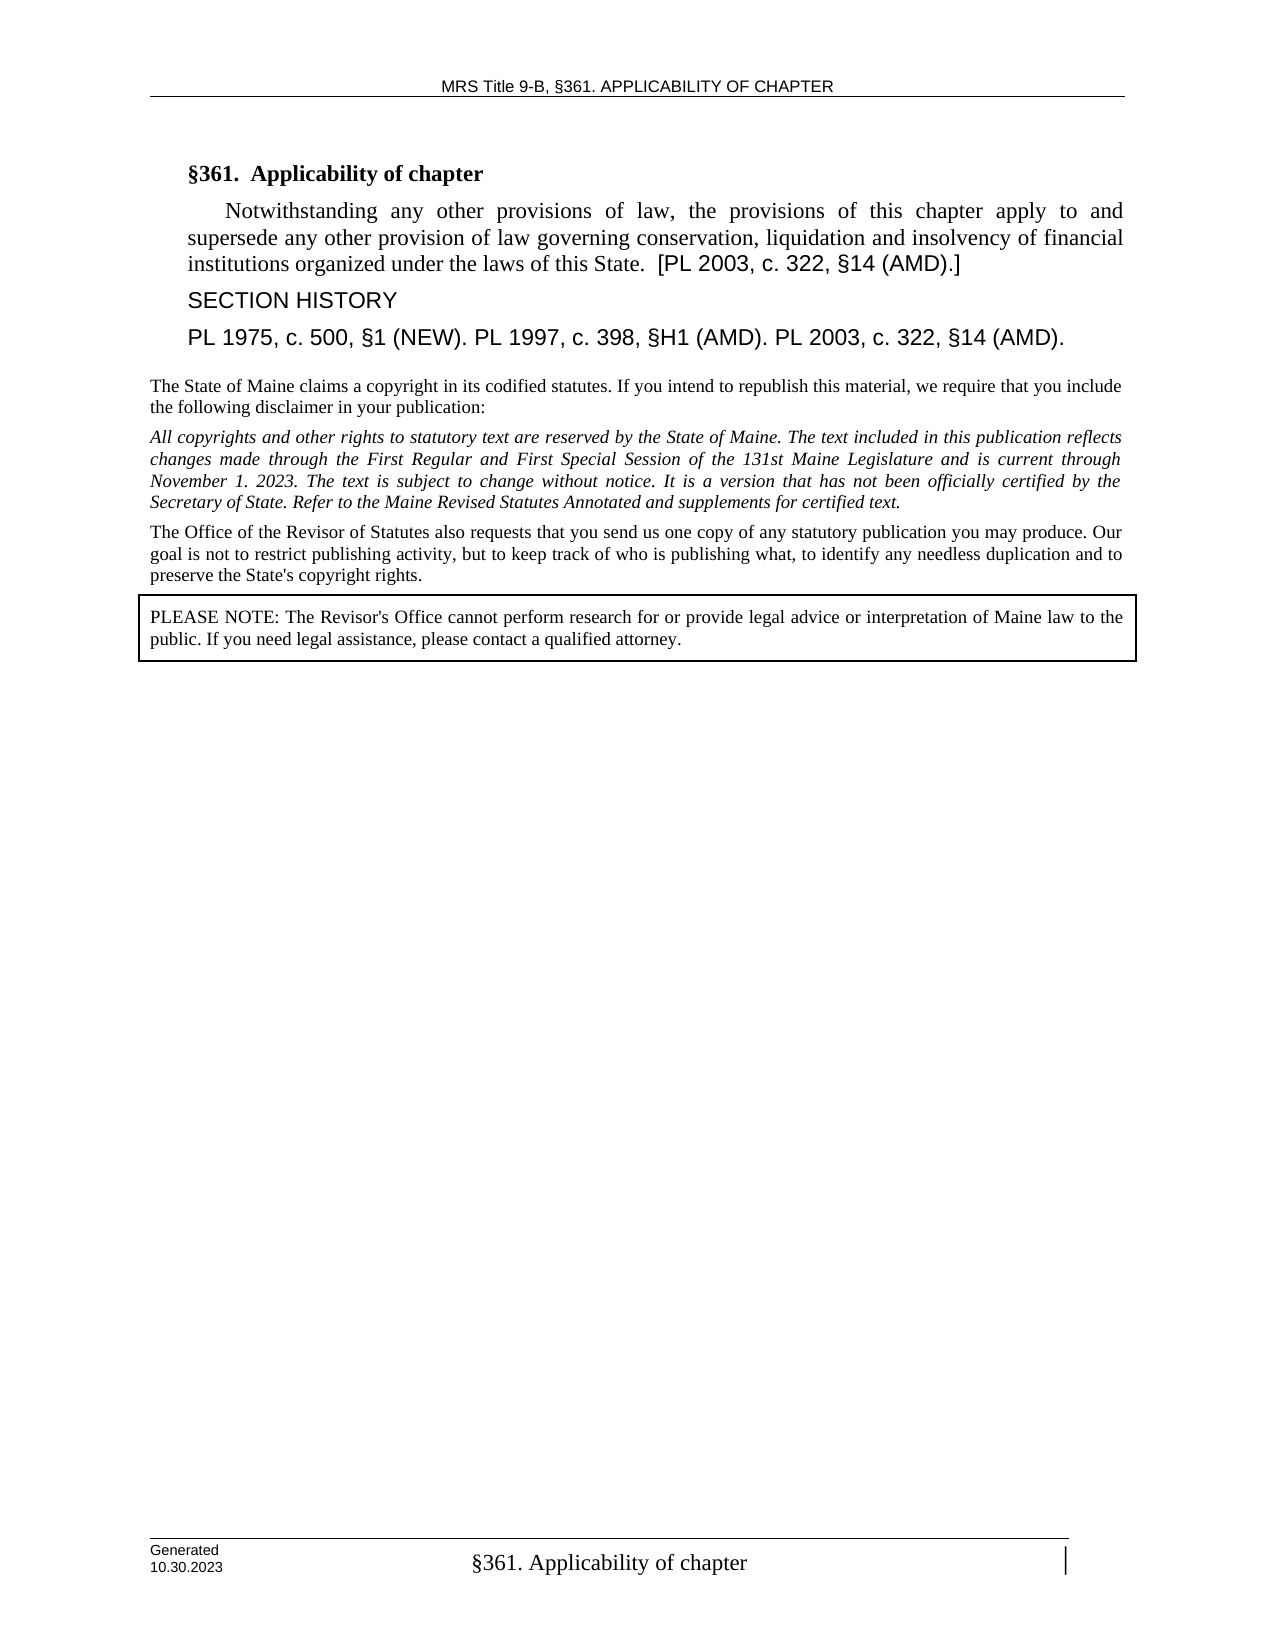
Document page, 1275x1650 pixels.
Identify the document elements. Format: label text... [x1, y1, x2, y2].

text All copyrights and other rights to statutory text are reserved by the State of Maine. The text included in this publication reflects changes made through the First Regular and First Special Session of the 131st Maine Legislature and is current through November 1. 2023 . The text is subject to change without notice. It is a version that has not been officially certified by the Secretary of State. Refer to the Maine Revised Statutes Annotated and supplements for certified text. [150, 426, 1125, 513]
text §361. Applicability of chapter [187, 160, 1125, 187]
text Notwithstanding any other provisions of law, the provisions of this chapter apply to and supersede any other provision of law governing conservation, liquidation and insolvency of financial institutions organized under the laws of this State. [PL 2003, c. 322, §14 (AMD).] [187, 197, 1125, 276]
text The State of Maine claims a copyright in its codified statutes. If you intend to republish this material, we require that you include the following disclaimer in your publication: [150, 375, 1125, 418]
text The Office of the Revisor of Statutes also requests that you send us one copy of any statutory publication you may produce. Our goal is not to restrict publishing activity, but to keep track of who is publishing what, to identify any needless duplication and to preserve the State's copyright rights. [150, 521, 1125, 586]
text PLEASE NOTE: The Revisor's Office cannot perform research for or provide legal advice or interpretation of Maine law to the public. If you need legal assistance, please contact a qualified attorney. [140, 596, 1135, 660]
text PL 1975, c. 500, §1 (NEW). PL 1997, c. 398, §H1 (AMD). PL 2003, c. 322, §14 (AMD). [187, 323, 1125, 350]
text SECTION HISTORY [187, 287, 1125, 313]
